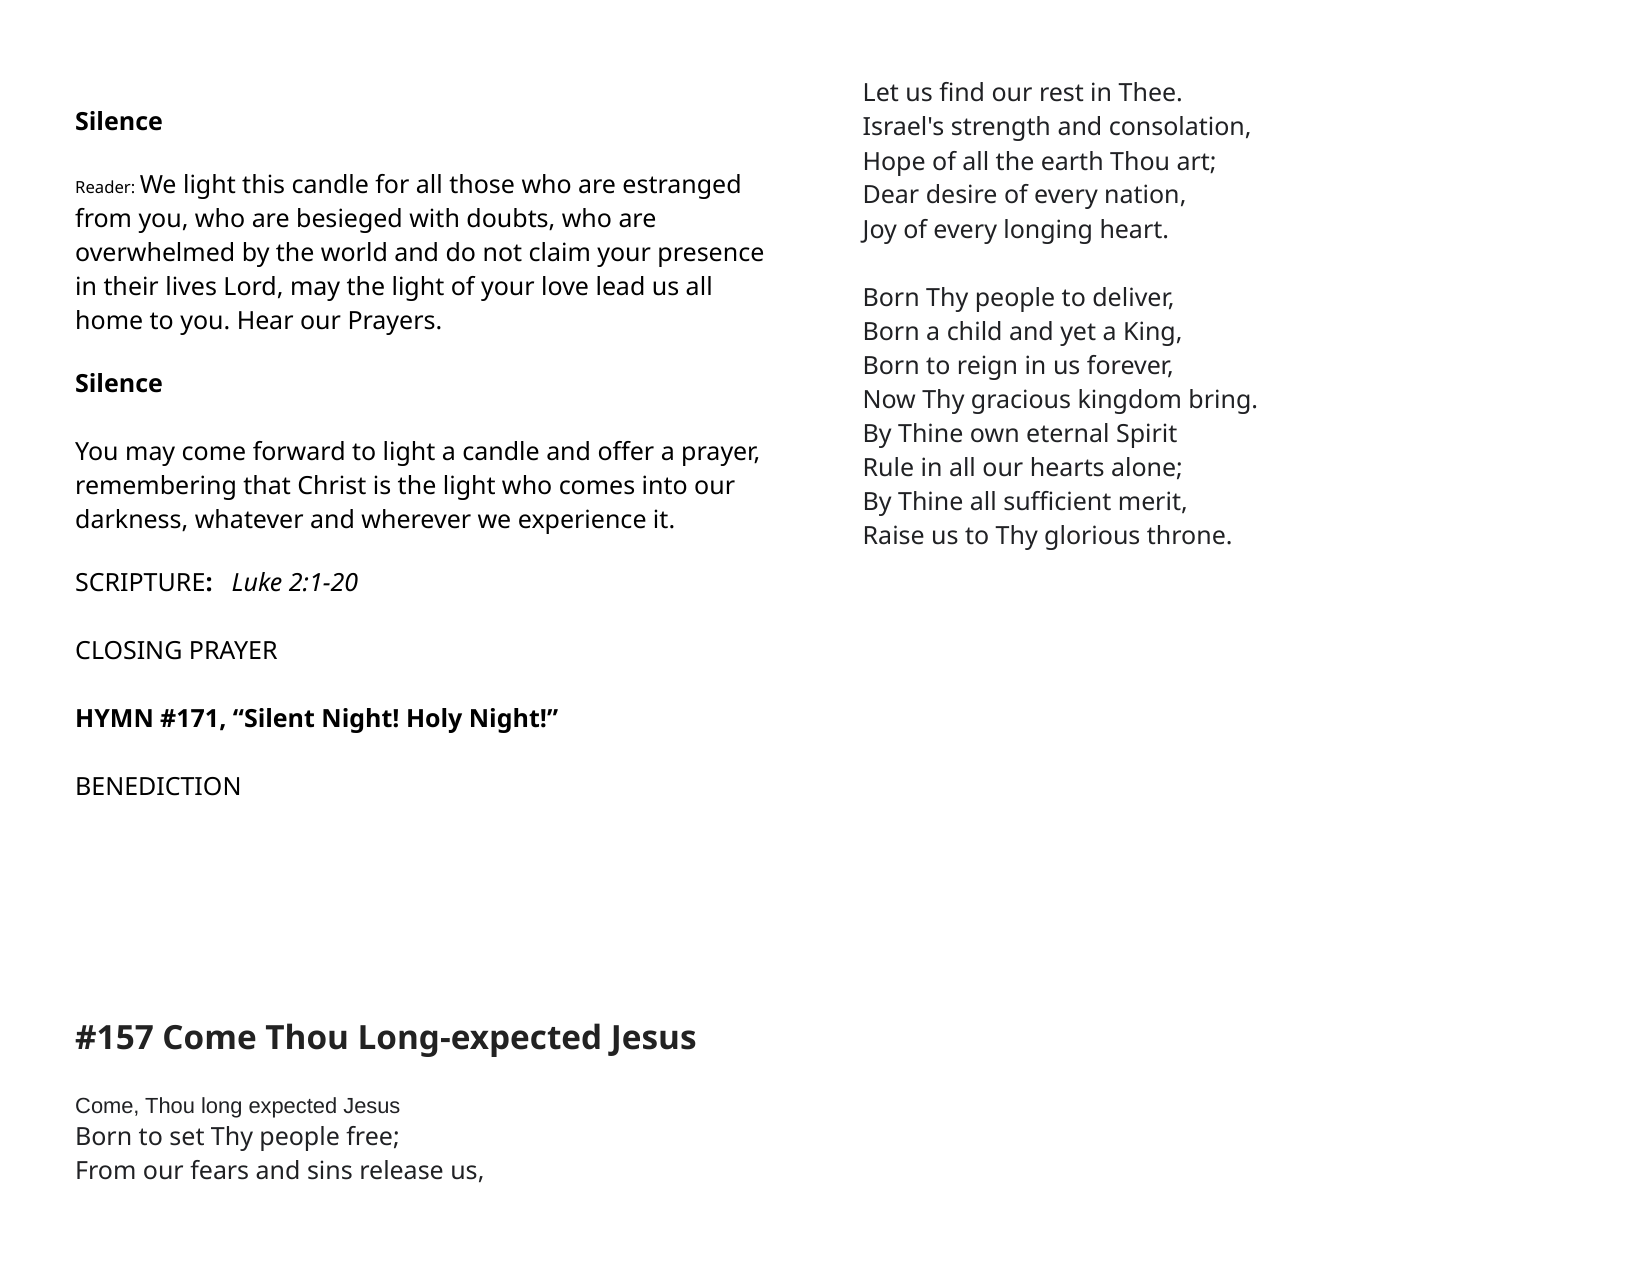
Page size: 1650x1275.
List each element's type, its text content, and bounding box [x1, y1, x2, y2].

text CLOSING PRAYER [75, 633, 787, 667]
text You may come forward to light a candle and offer a prayer, remembering that Christ is the light who comes into our darkness, whatever and wherever we experience it. [75, 434, 787, 536]
text Silence [75, 366, 787, 400]
text BENEDICTION [75, 769, 787, 803]
text SCRIPTURE: Luke 2:1-20 [75, 565, 787, 599]
text Come, Thou long expected Jesus Born to set Thy people free; From our fears and sins release us, Let us find our rest in Thee. Israel's strength and consolation, Hope of all the earth Thou art; Dear desire of every nation, Joy of every longing heart. [862, 75, 1575, 245]
text Reader: We light this candle for all those who are estranged from you, who are besieged with doubts, who are overwhelmed by the world and do not claim your presence in their lives Lord, may the light of your love lead us all home to you. Hear our Prayers. [75, 138, 787, 337]
text Born Thy people to deliver, Born a child and yet a King, Born to reign in us forever, Now Thy gracious kingdom bring. By Thine own eternal Spirit Rule in all our hearts alone; By Thine all sufficient merit, Raise us to Thy glorious throne. [862, 279, 1575, 552]
text #157 Come Thou Long-expected Jesus [75, 1013, 787, 1059]
text Come, Thou long expected Jesus Born to set Thy people free; From our fears and sins release us, Let us find our rest in Thee. Israel's strength and consolation, Hope of all the earth Thou art; Dear desire of every nation, Joy of every longing heart. [75, 1093, 787, 1186]
text HYMN #171, “Silent Night! Holy Night!” [75, 701, 787, 735]
text Silence [75, 75, 787, 138]
